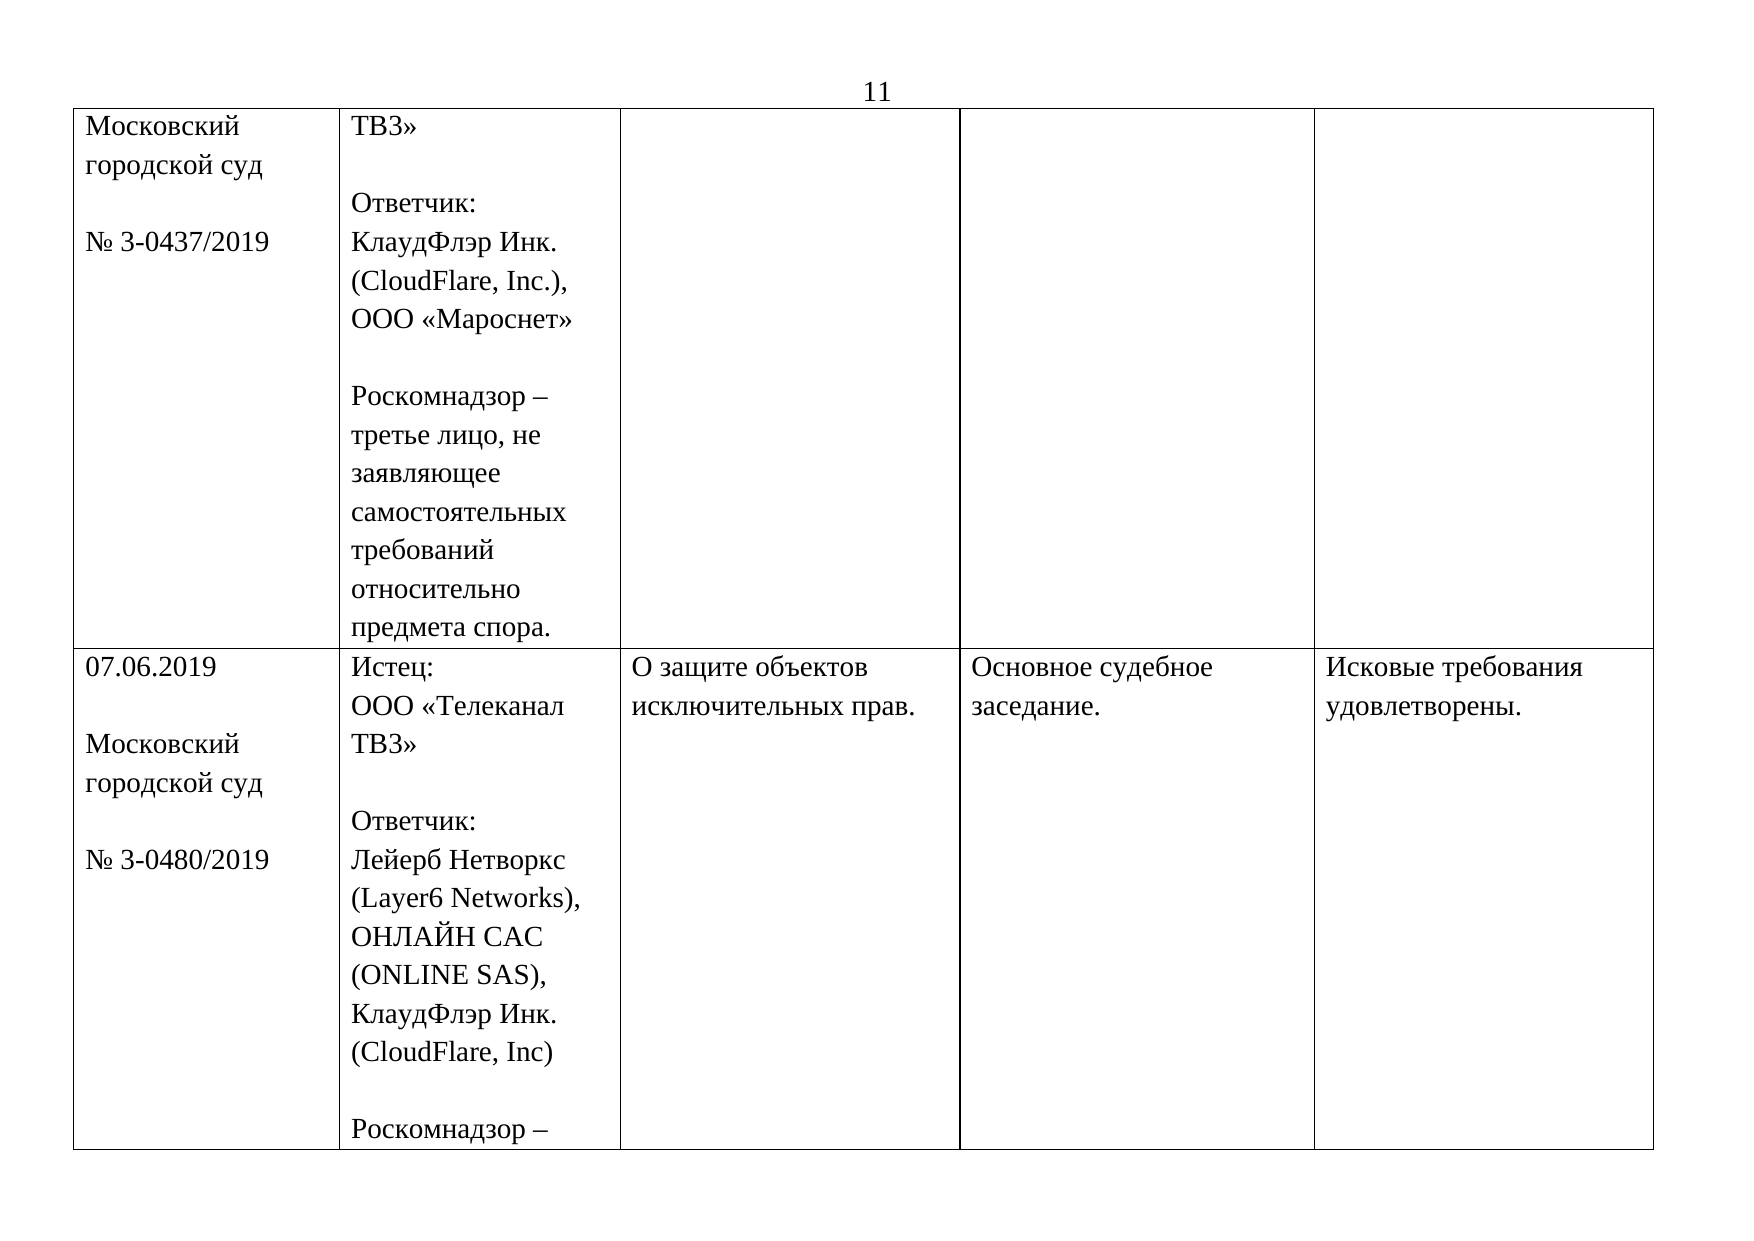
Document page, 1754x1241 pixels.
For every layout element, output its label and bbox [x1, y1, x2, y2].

table_cell [74, 109, 339, 648]
table_cell [621, 649, 959, 1149]
table_cell [621, 109, 959, 648]
table_cell [1315, 109, 1653, 648]
table_cell [961, 649, 1314, 1149]
table_cell [961, 109, 1314, 648]
table_cell [74, 649, 339, 1149]
table_cell [1315, 649, 1653, 1149]
table_cell [340, 109, 620, 648]
table_cell [340, 649, 620, 1149]
